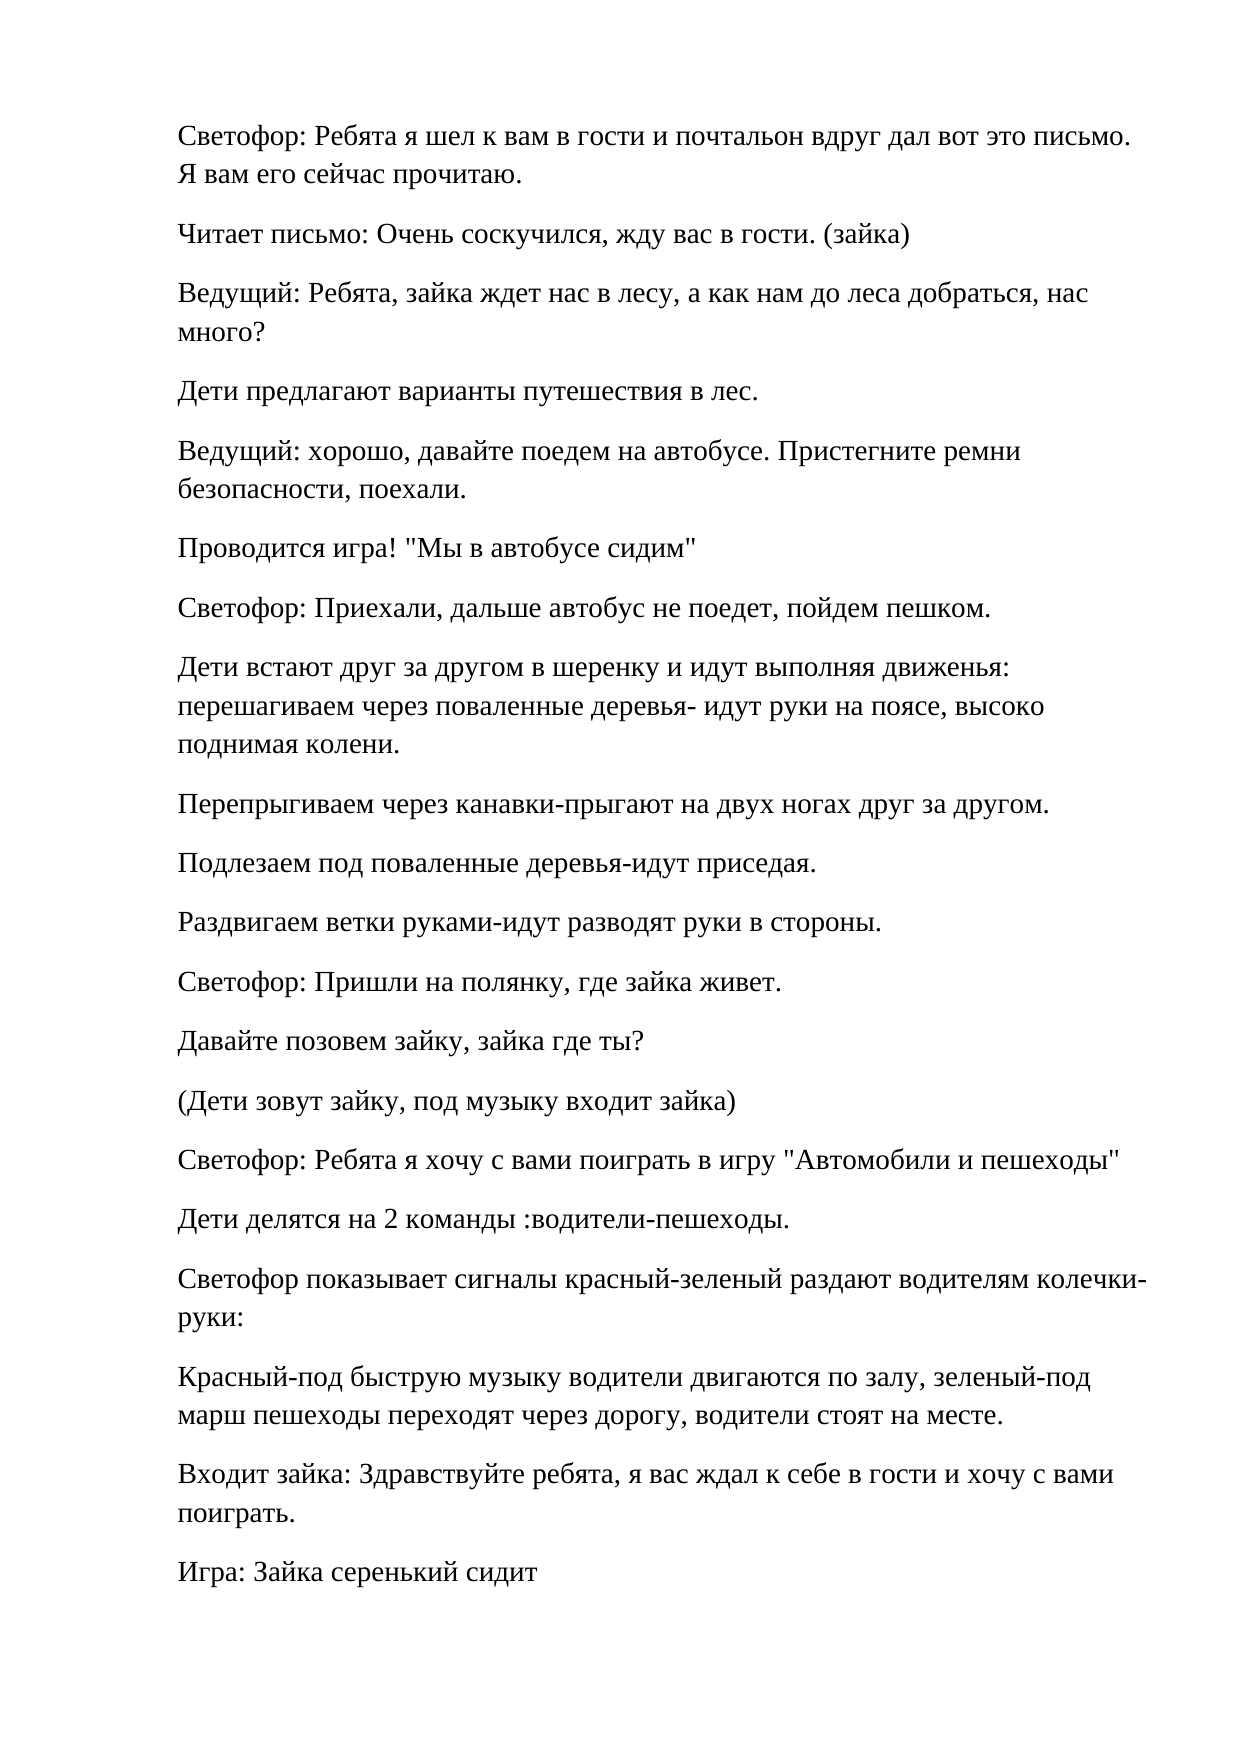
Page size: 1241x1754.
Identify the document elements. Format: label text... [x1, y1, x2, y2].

text Дети делятся на 2 команды :водители-пешеходы. [177, 1201, 1152, 1235]
text Ведущий: Ребята, зайка ждет нас в лесу, а как нам до леса добраться, нас много? [177, 275, 1152, 347]
text Игра: Зайка серенький сидит [177, 1554, 1152, 1588]
text Светофор показывает сигналы красный-зеленый раздают водителям колечки-руки: [177, 1261, 1152, 1333]
text Дети встают друг за другом в шеренку и идут выполняя движенья: перешагиваем через поваленные деревья- идут руки на поясе, высоко поднимая колени. [177, 649, 1152, 760]
text Читает письмо: Очень соскучился, жду вас в гости. (зайка) [177, 216, 1152, 249]
text Светофор: Пришли на полянку, где зайка живет. [177, 964, 1152, 997]
text Раздвигаем ветки руками-идут разводят руки в стороны. [177, 904, 1152, 938]
text Красный-под быструю музыку водители двигаются по залу, зеленый-под марш пешеходы переходят через дорогу, водители стоят на месте. [177, 1359, 1152, 1431]
text Подлезаем под поваленные деревья-идут приседая. [177, 845, 1152, 879]
text Светофор: Ребята я хочу с вами поиграть в игру "Автомобили и пешеходы" [177, 1142, 1152, 1176]
text Проводится игра! "Мы в автобусе сидим" [177, 531, 1152, 564]
text Входит зайка: Здравствуйте ребята, я вас ждал к себе в гости и хочу с вами поиграть. [177, 1457, 1152, 1529]
text Давайте позовем зайку, зайка где ты? [177, 1023, 1152, 1057]
text Ведущий: хорошо, давайте поедем на автобусе. Пристегните ремни безопасности, поехали. [177, 433, 1152, 505]
text Светофор: Ребята я шел к вам в гости и почтальон вдруг дал вот это письмо. Я вам его сейчас прочитаю. [177, 118, 1152, 190]
text Светофор: Приехали, дальше автобус не поедет, пойдем пешком. [177, 590, 1152, 623]
text Дети предлагают варианты путешествия в лес. [177, 373, 1152, 407]
text Перепрыгиваем через канавки-прыгают на двух ногах друг за другом. [177, 786, 1152, 819]
text (Дети зовут зайку, под музыку входит зайка) [177, 1083, 1152, 1116]
